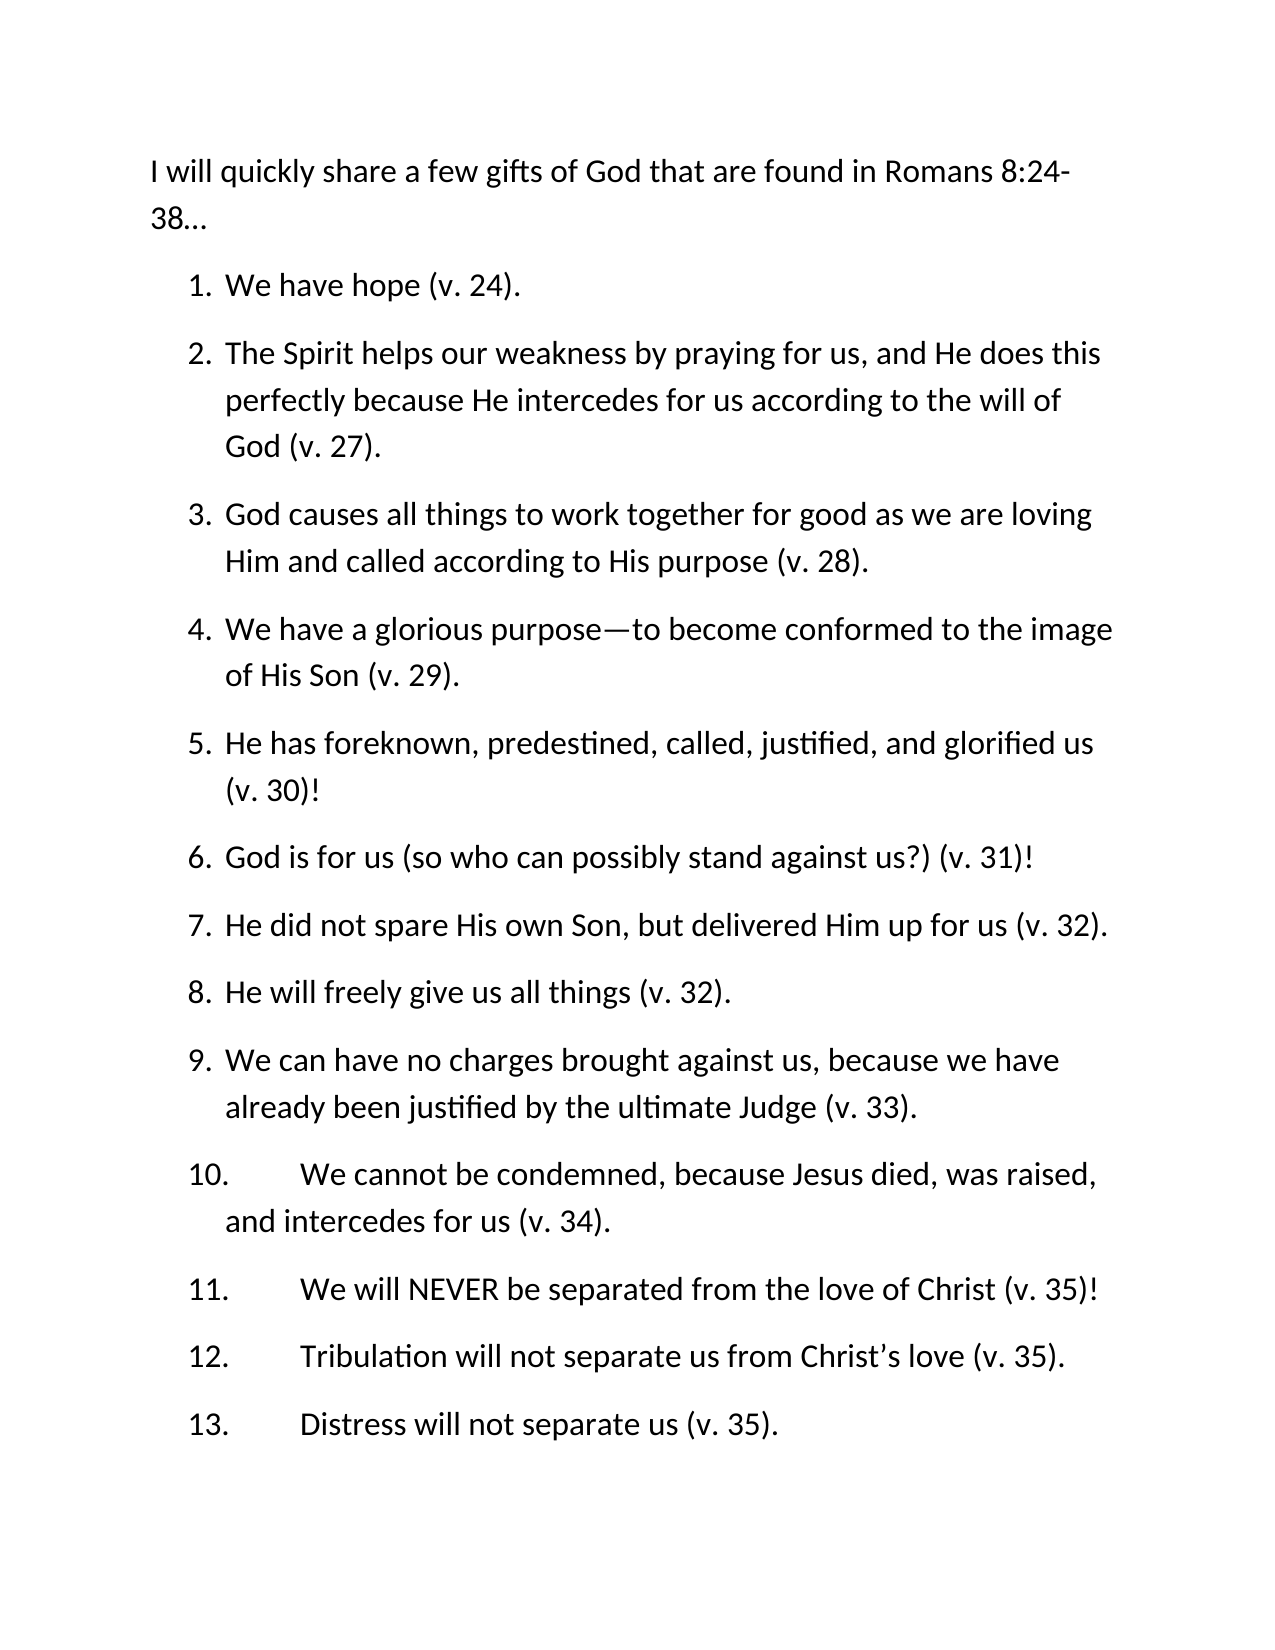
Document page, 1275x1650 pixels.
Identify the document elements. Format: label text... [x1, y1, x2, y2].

list God causes all things to work together for good as we are loving Him and called according to His purpose (v. 28). [187, 493, 1125, 581]
list Tribulation will not separate us from Christ’s love (v. 35). [187, 1335, 1125, 1376]
list We have a glorious purpose—to become conformed to the image of His Son (v. 29). [187, 607, 1125, 695]
list He will freely give us all things (v. 32). [187, 971, 1125, 1012]
list God is for us (so who can possibly stand against us?) (v. 31)! [187, 836, 1125, 877]
list We will NEVER be separated from the love of Christ (v. 35)! [187, 1268, 1125, 1308]
list We can have no charges brought against us, because we have already been justified by the ultimate Judge (v. 33). [187, 1039, 1125, 1127]
list Distress will not separate us (v. 35). [187, 1403, 1125, 1444]
list We have hope (v. 24). [187, 264, 1125, 305]
list He did not spare His own Son, but delivered Him up for us (v. 32). [187, 904, 1125, 944]
text I will quickly share a few gifts of God that are found in Romans 8:24-38… [150, 150, 1125, 237]
list We cannot be condemned, because Jesus died, was raised, and intercedes for us (v. 34). [187, 1153, 1125, 1241]
list The Spirit helps our weakness by praying for us, and He does this perfectly because He intercedes for us according to the will of God (v. 27). [187, 332, 1125, 466]
list He has foreknown, predestined, called, justified, and glorified us (v. 30)! [187, 722, 1125, 809]
